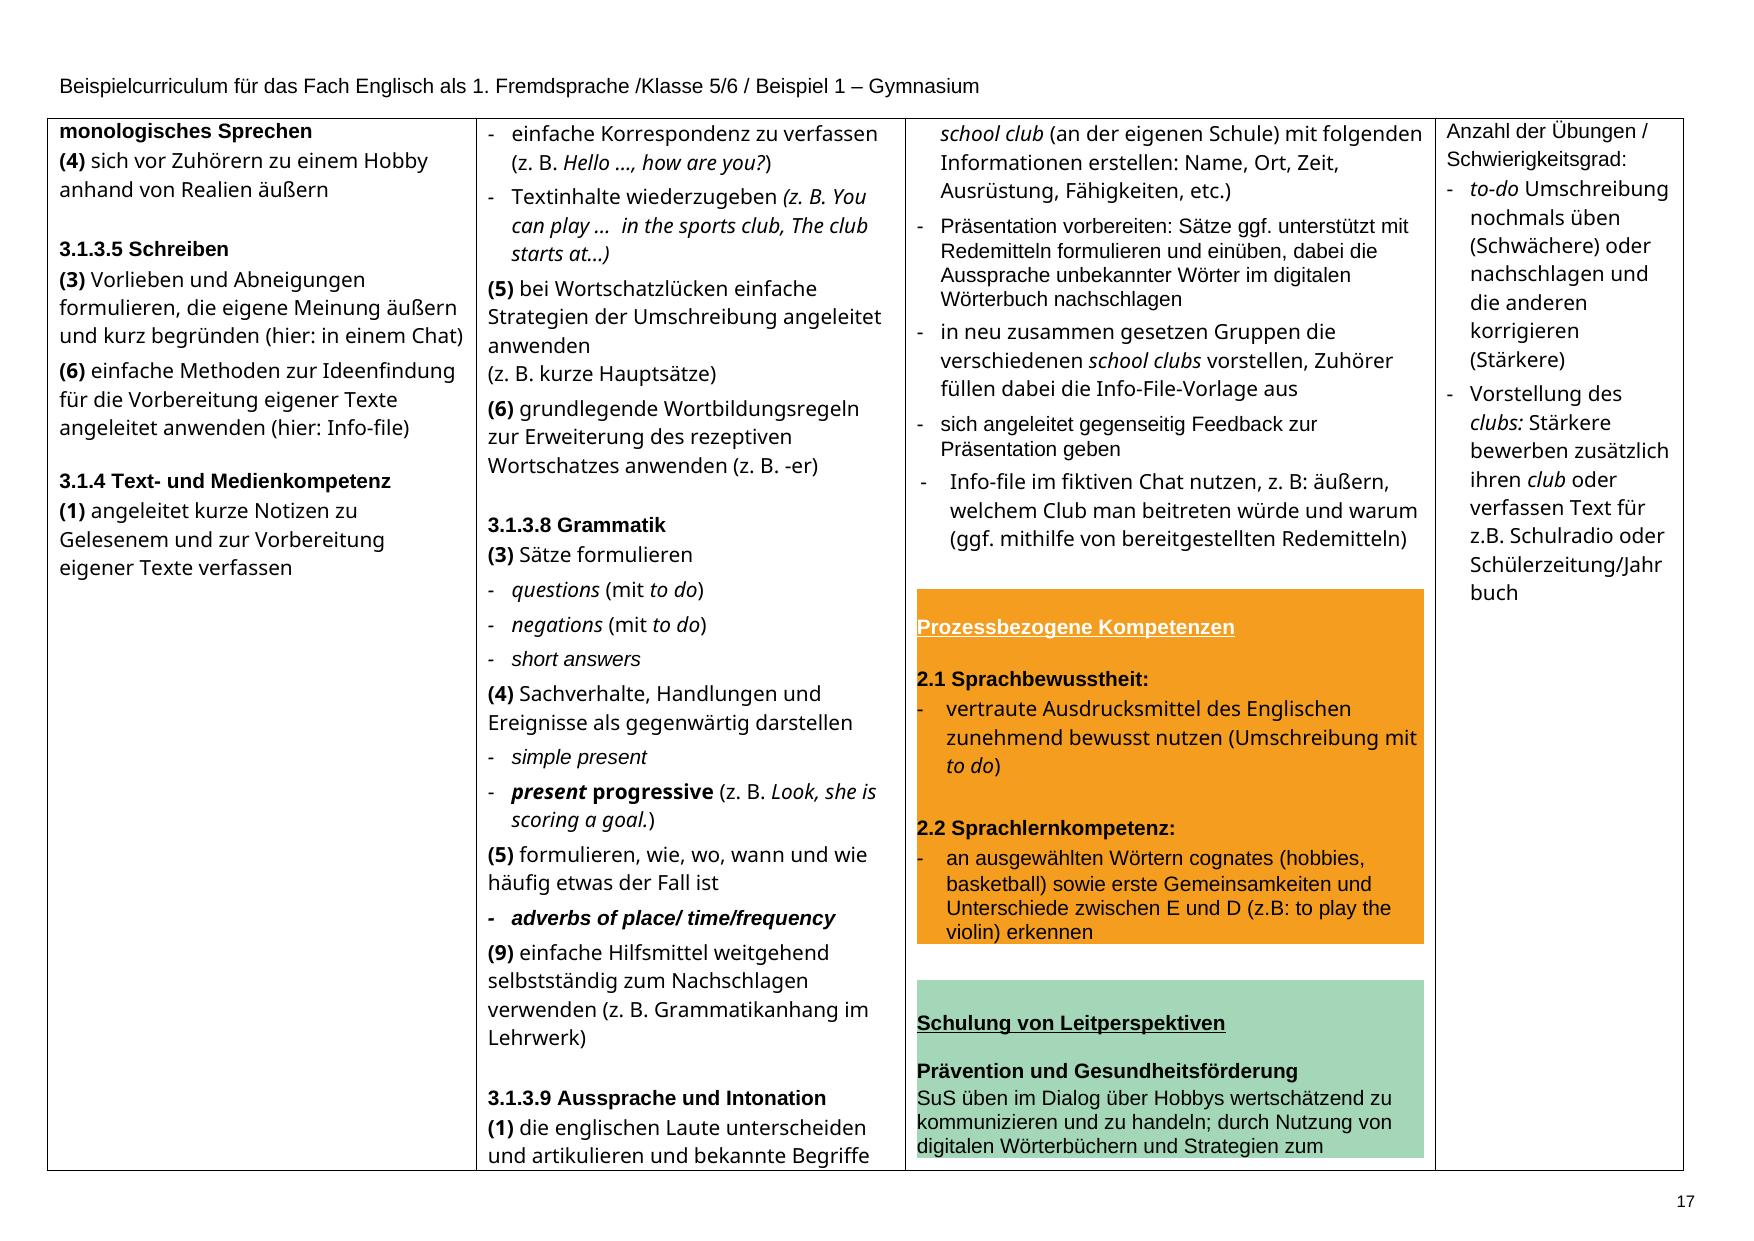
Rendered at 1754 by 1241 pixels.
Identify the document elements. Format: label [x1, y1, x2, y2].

table_cell [1436, 119, 1683, 1170]
table_cell [906, 119, 1435, 1170]
table_cell [48, 119, 476, 1170]
table_cell [477, 119, 905, 1170]
